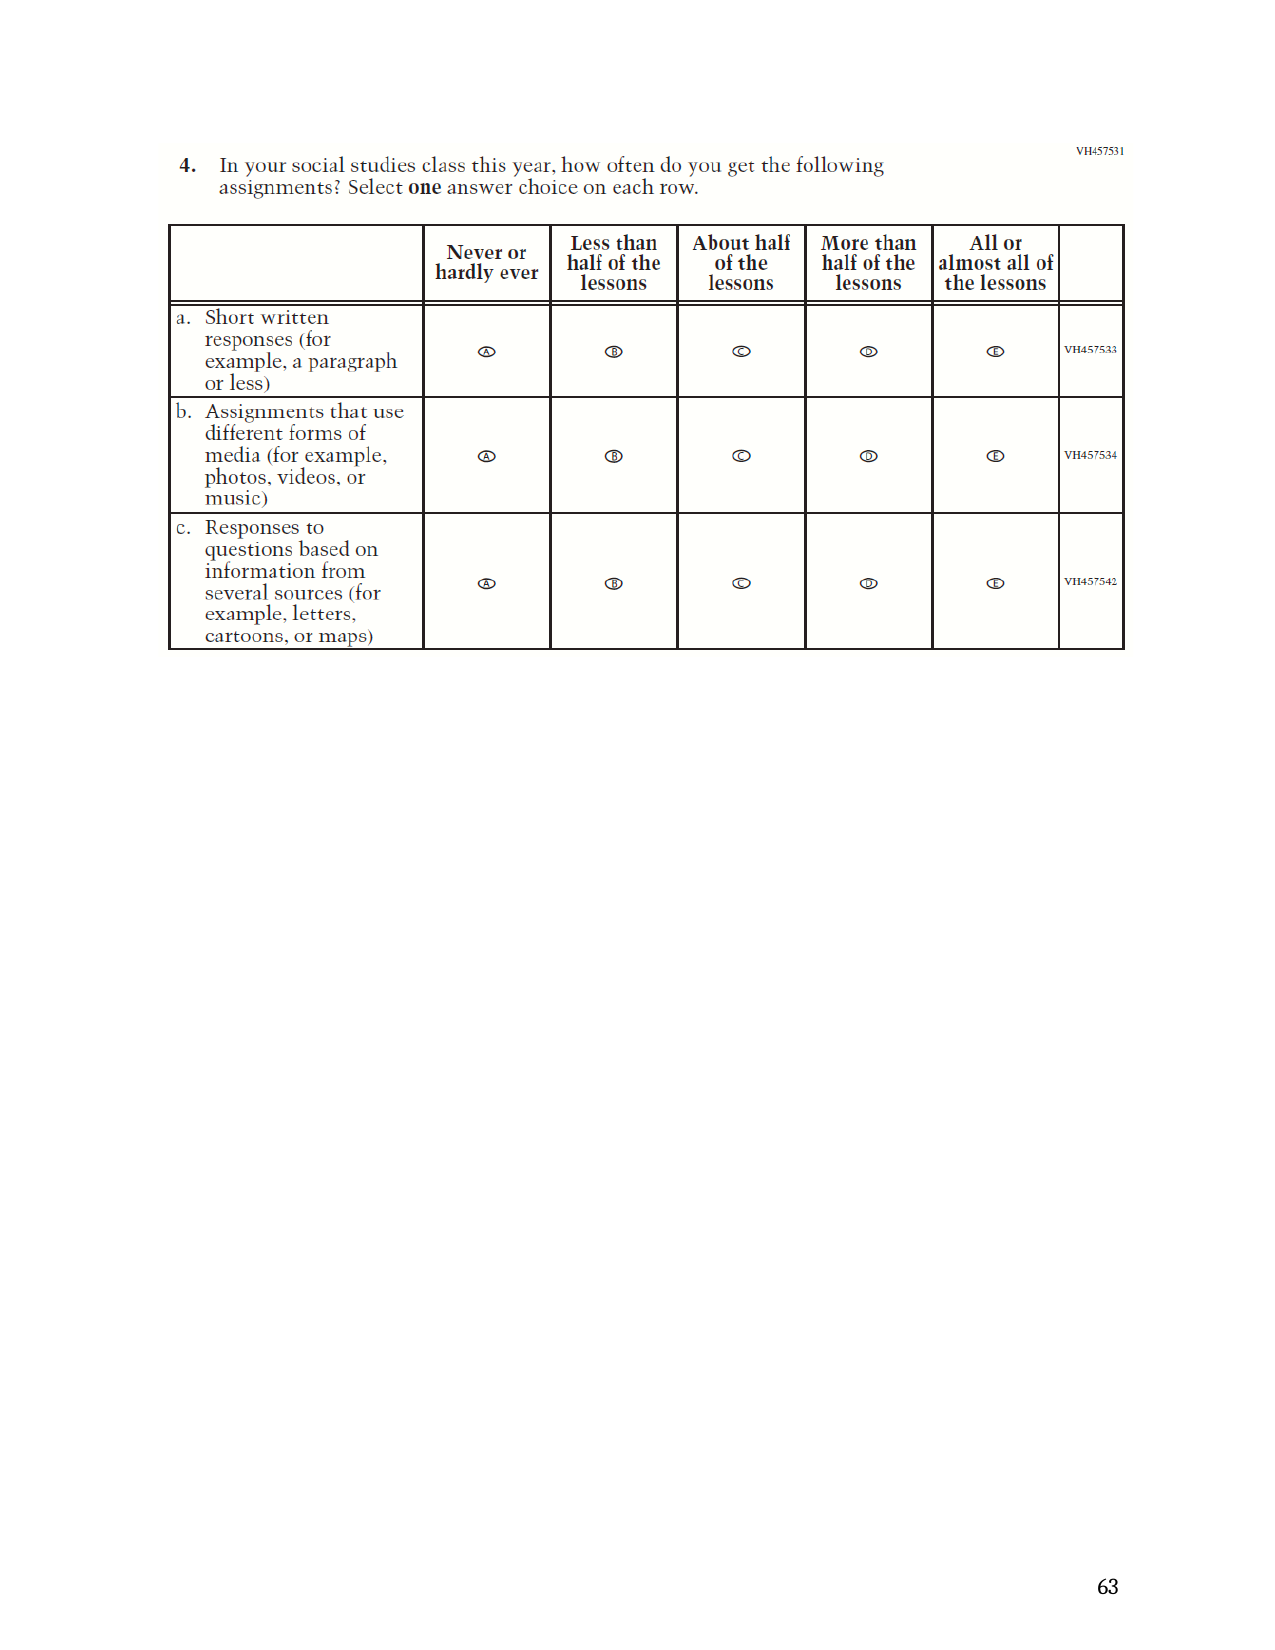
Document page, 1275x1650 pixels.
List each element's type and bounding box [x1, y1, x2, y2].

picture [158, 143, 1134, 657]
